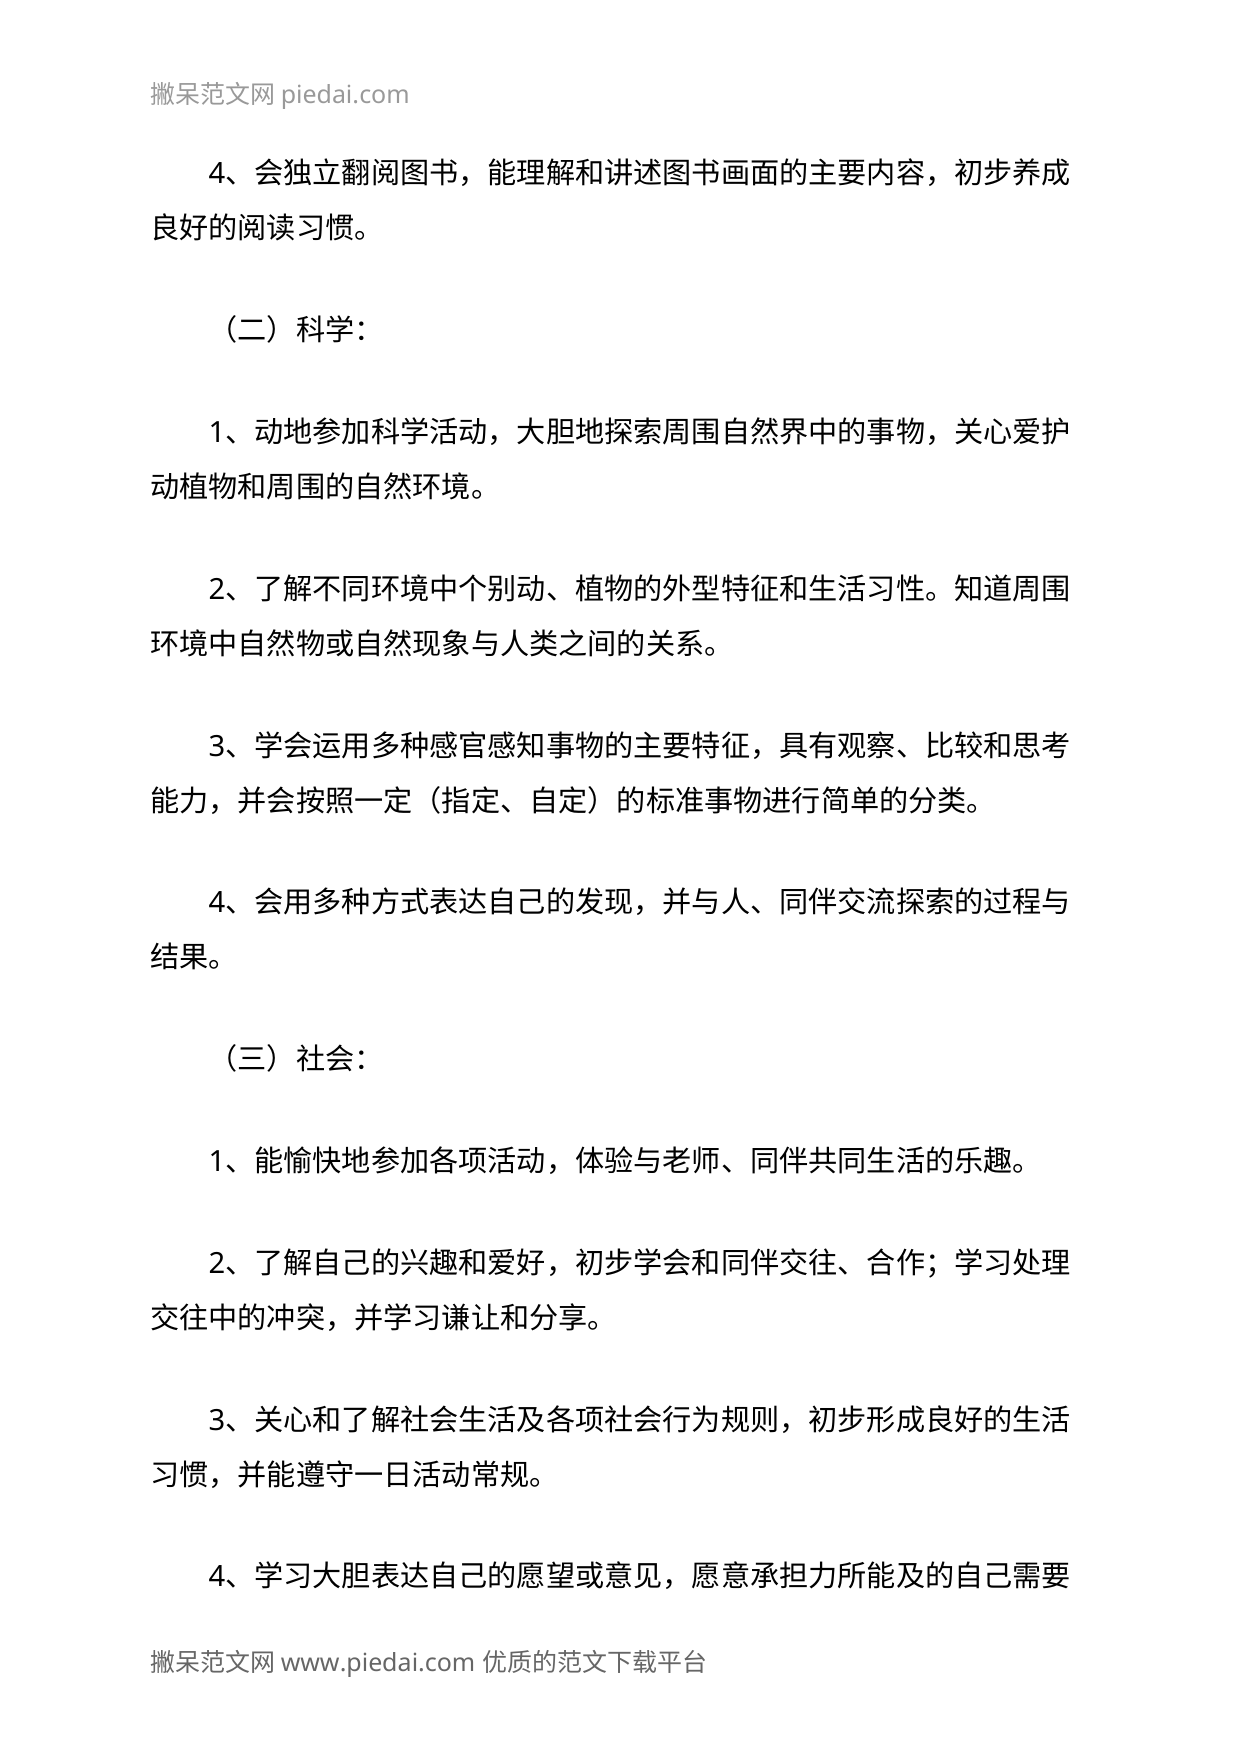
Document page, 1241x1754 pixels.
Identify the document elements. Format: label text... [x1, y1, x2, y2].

text 2、了解自己的兴趣和爱好，初步学会和同伴交往、合作；学习处理交往中的冲突，并学习谦让和分享。 [150, 1239, 1090, 1337]
text 3、学会运用多种感官感知事物的主要特征，具有观察、比较和思考能力，并会按照一定（指定、自定）的标准事物进行简单的分类。 [150, 722, 1090, 819]
text （三）社会： [150, 1036, 1090, 1078]
text 1、动地参加科学活动，大胆地探索周围自然界中的事物，关心爱护动植物和周围的自然环境。 [150, 408, 1090, 506]
text 4、会用多种方式表达自己的发现，并与人、同伴交流探索的过程与结果。 [150, 879, 1090, 976]
text 2、了解不同环境中个别动、植物的外型特征和生活习性。知道周围环境中自然物或自然现象与人类之间的关系。 [150, 565, 1090, 663]
text 3、关心和了解社会生活及各项社会行为规则，初步形成良好的生活习惯，并能遵守一日活动常规。 [150, 1396, 1090, 1493]
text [150, 1553, 1090, 1595]
text （二）科学： [150, 307, 1090, 349]
text 1、能愉快地参加各项活动，体验与老师、同伴共同生活的乐趣。 [150, 1137, 1090, 1180]
text 4、会独立翻阅图书，能理解和讲述图书画面的主要内容，初步养成良好的阅读习惯。 [150, 150, 1090, 247]
